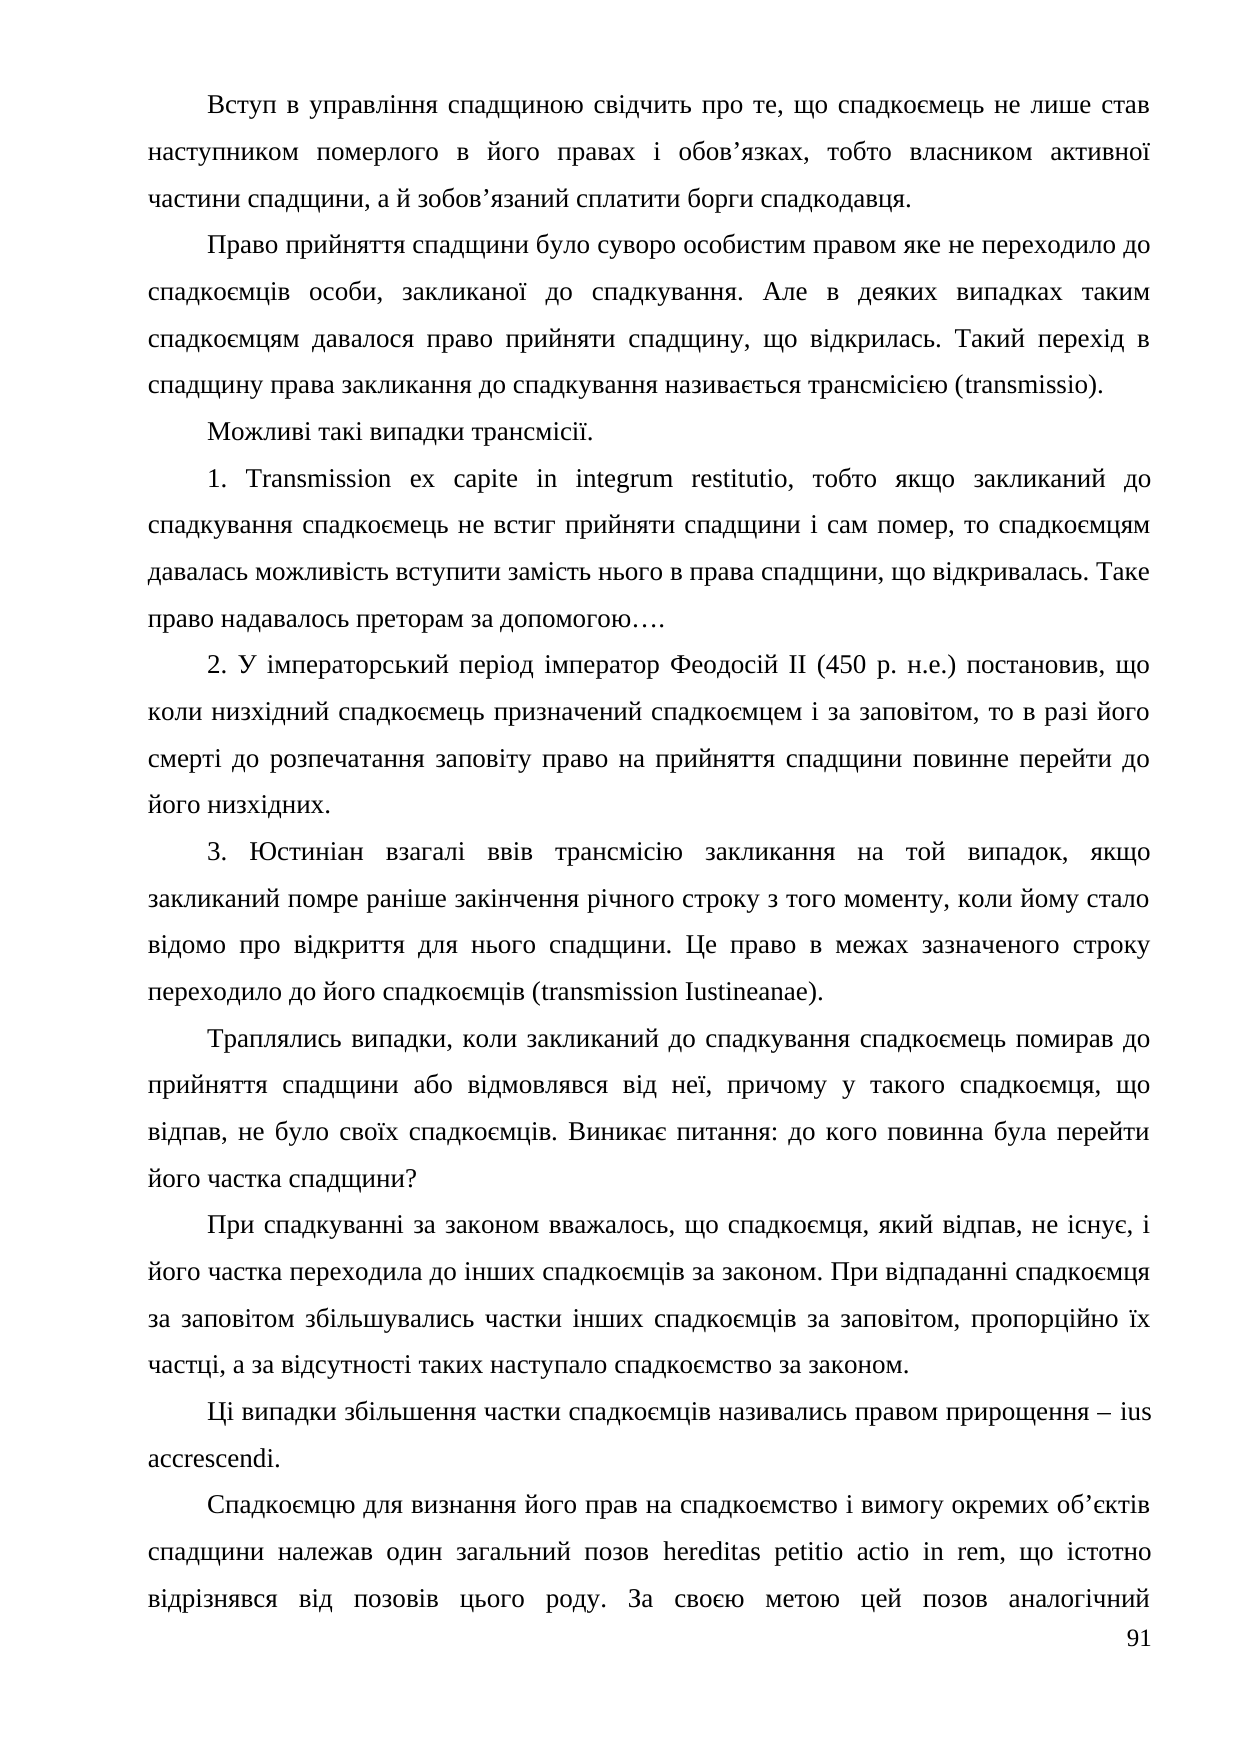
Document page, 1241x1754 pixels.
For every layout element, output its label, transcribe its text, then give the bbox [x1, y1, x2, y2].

text Можливі такі випадки трансмісії. [148, 415, 1152, 446]
text 3. Юстиніан взагалі ввів трансмісію закликання на той випадок, якщо закликаний помре раніше закінчення річного строку з того моменту, коли йому стало відомо про відкриття для нього спадщини. Це право в межах зазначеного строку переходило до його спадкоємців (transmission Iustineanae). [148, 835, 1152, 1006]
text 1. Transmission ex capite in integrum restitutio, тобто якщо закликаний до спадкування спадкоємець не встиг прийняти спадщини і сам помер, то спадкоємцям давалась можливість вступити замість нього в права спадщини, що відкривалась. Таке право надавалось преторам за допомогою…. [148, 462, 1152, 633]
text 2. У імператорський період імператор Феодосій ІІ (450 р. н.е.) постановив, що коли низхідний спадкоємець призначений спадкоємцем і за заповітом, то в разі його смерті до розпечатання заповіту право на прийняття спадщини повинне перейти до його низхідних. [148, 649, 1152, 820]
text Вступ в управління спадщиною свідчить про те, що спадкоємець не лише став наступником померлого в його правах і обов’язках, тобто власником активної частини спадщини, а й зобов’язаний сплатити борги спадкодавця. [148, 89, 1152, 213]
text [148, 1489, 1152, 1613]
text При спадкуванні за законом вважалось, що спадкоємця, який відпав, не існує, і його частка переходила до інших спадкоємців за законом. При відпаданні спадкоємця за заповітом збільшувались частки інших спадкоємців за заповітом, пропорційно їх частці, а за відсутності таких наступало спадкоємство за законом. [148, 1209, 1152, 1380]
text Ці випадки збільшення частки спадкоємців називались правом прирощення – ius accrescendi. [148, 1395, 1152, 1473]
text Право прийняття спадщини було суворо особистим правом яке не переходило до спадкоємців особи, закликаної до спадкування. Але в деяких випадках таким спадкоємцям давалося право прийняти спадщину, що відкрилась. Такий перехід в спадщину права закликання до спадкування називається трансмісією (transmissio). [148, 229, 1152, 400]
text Траплялись випадки, коли закликаний до спадкування спадкоємець помирав до прийняття спадщини або відмовлявся від неї, причому у такого спадкоємця, що відпав, не було своїх спадкоємців. Виникає питання: до кого повинна була перейти його частка спадщини? [148, 1022, 1152, 1193]
